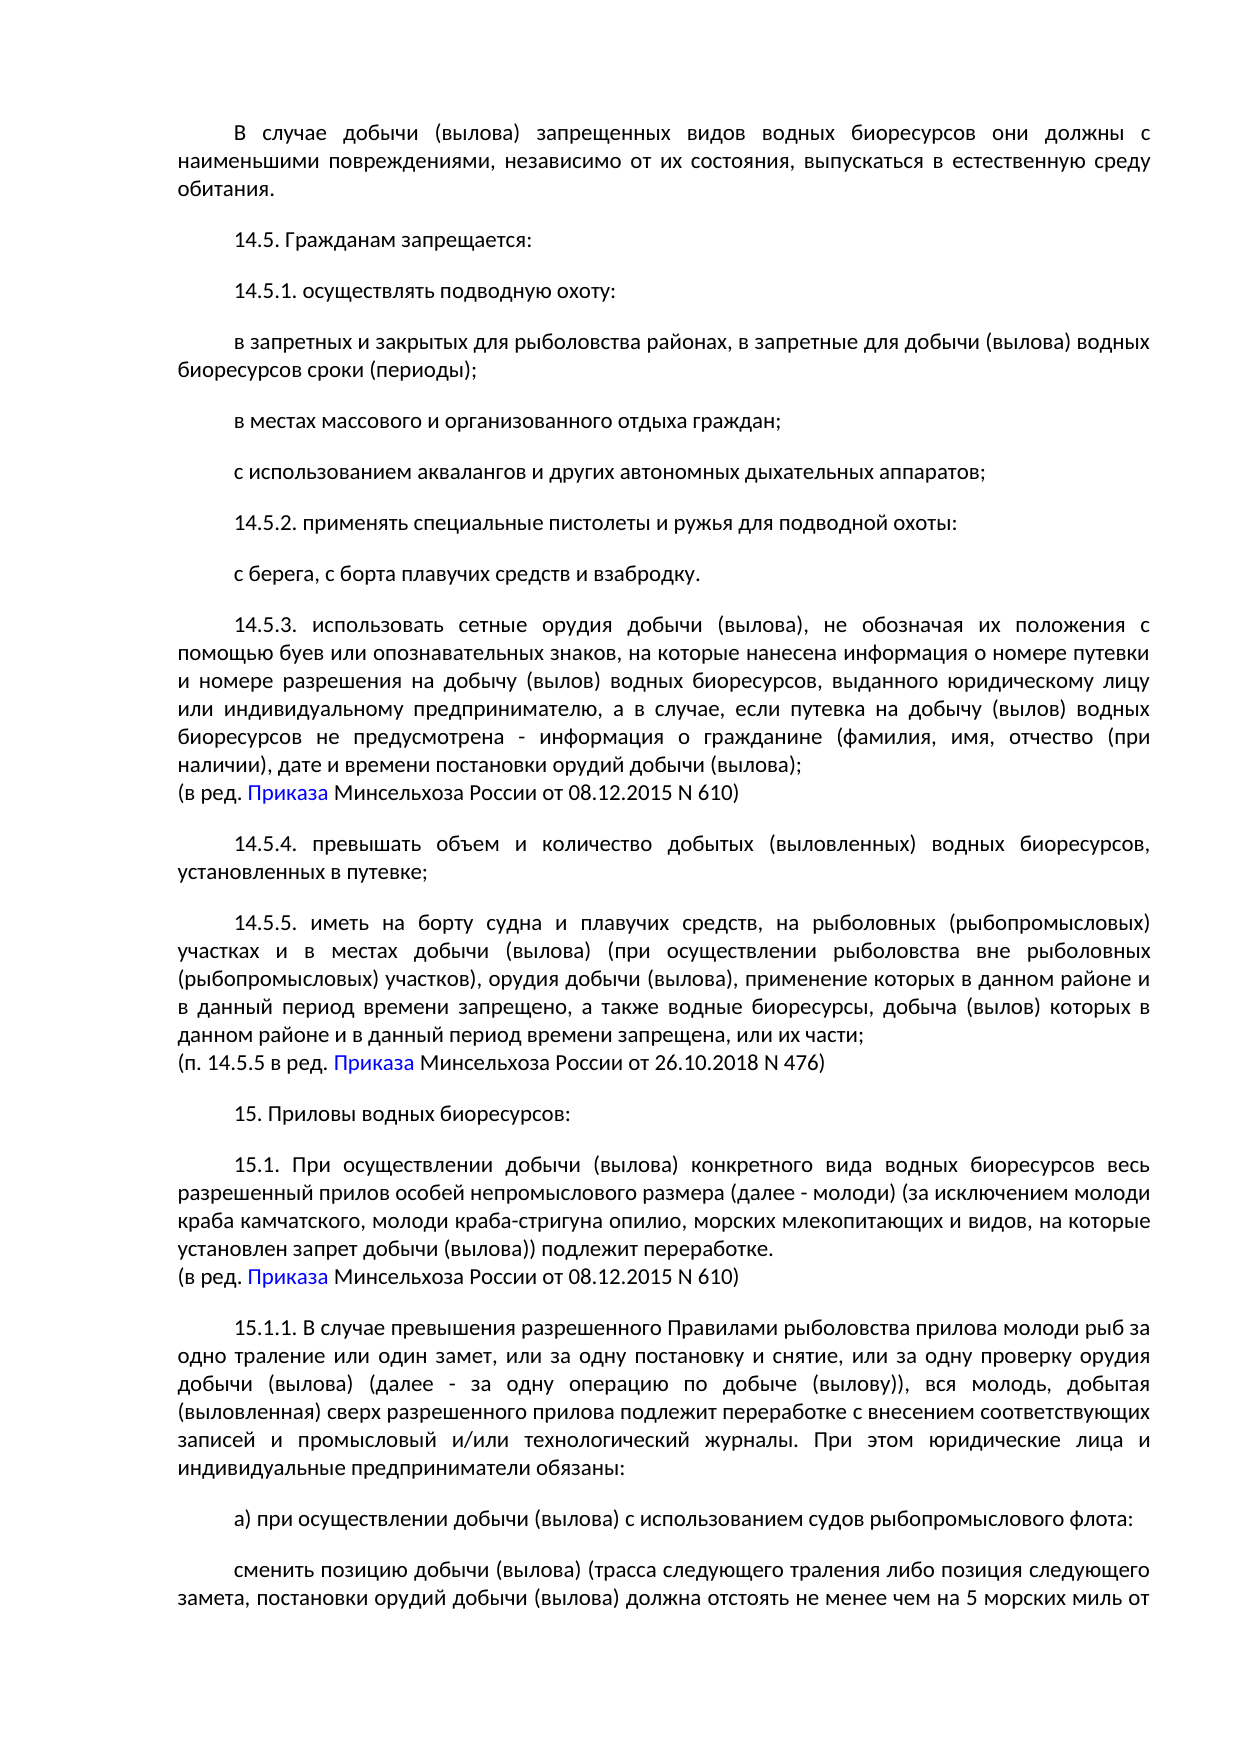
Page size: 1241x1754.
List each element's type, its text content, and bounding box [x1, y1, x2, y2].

text (в ред. Приказа Минсельхоза России от 08.12.2015 N 610) [177, 778, 1152, 806]
text 14.5.4. превышать объем и количество добытых (выловленных) водных биоресурсов, установленных в путевке; [177, 829, 1152, 885]
text в запретных и закрытых для рыболовства районах, в запретные для добычи (вылова) водных биоресурсов сроки (периоды); [177, 327, 1152, 383]
text 14.5.5. иметь на борту судна и плавучих средств, на рыболовных (рыбопромысловых) участках и в местах добычи (вылова) (при осуществлении рыболовства вне рыболовных (рыбопромысловых) участков), орудия добычи (вылова), применение которых в данном районе и в данный период времени запрещено, а также водные биоресурсы, добыча (вылов) которых в данном районе и в данный период времени запрещена, или их части; [177, 908, 1152, 1048]
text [177, 1555, 1152, 1611]
text 14.5.1. осуществлять подводную охоту: [177, 276, 1152, 304]
text 14.5. Гражданам запрещается: [177, 225, 1152, 253]
text 14.5.3. использовать сетные орудия добычи (вылова), не обозначая их положения с помощью буев или опознавательных знаков, на которые нанесена информация о номере путевки и номере разрешения на добычу (вылов) водных биоресурсов, выданного юридическому лицу или индивидуальному предпринимателю, а в случае, если путевка на добычу (вылов) водных биоресурсов не предусмотрена - информация о гражданине (фамилия, имя, отчество (при наличии), дате и времени постановки орудий добычи (вылова); [177, 610, 1152, 778]
text с использованием аквалангов и других автономных дыхательных аппаратов; [177, 457, 1152, 485]
text 15. Приловы водных биоресурсов: [177, 1099, 1152, 1127]
text с берега, с борта плавучих средств и взабродку. [177, 559, 1152, 587]
text 15.1. При осуществлении добычи (вылова) конкретного вида водных биоресурсов весь разрешенный прилов особей непромыслового размера (далее - молоди) (за исключением молоди краба камчатского, молоди краба-стригуна опилио, морских млекопитающих и видов, на которые установлен запрет добычи (вылова)) подлежит переработке. [177, 1150, 1152, 1262]
text В случае добычи (вылова) запрещенных видов водных биоресурсов они должны с наименьшими повреждениями, независимо от их состояния, выпускаться в естественную среду обитания. [177, 118, 1152, 202]
text 14.5.2. применять специальные пистолеты и ружья для подводной охоты: [177, 508, 1152, 536]
text а) при осуществлении добычи (вылова) с использованием судов рыбопромыслового флота: [177, 1504, 1152, 1532]
text 15.1.1. В случае превышения разрешенного Правилами рыболовства прилова молоди рыб за одно траление или один замет, или за одну постановку и снятие, или за одну проверку орудия добычи (вылова) (далее - за одну операцию по добыче (вылову)), вся молодь, добытая (выловленная) сверх разрешенного прилова подлежит переработке с внесением соответствующих записей и промысловый и/или технологический журналы. При этом юридические лица и индивидуальные предприниматели обязаны: [177, 1313, 1152, 1481]
text (в ред. Приказа Минсельхоза России от 08.12.2015 N 610) [177, 1262, 1152, 1290]
text в местах массового и организованного отдыха граждан; [177, 406, 1152, 434]
text (п. 14.5.5 в ред. Приказа Минсельхоза России от 26.10.2018 N 476) [177, 1048, 1152, 1076]
